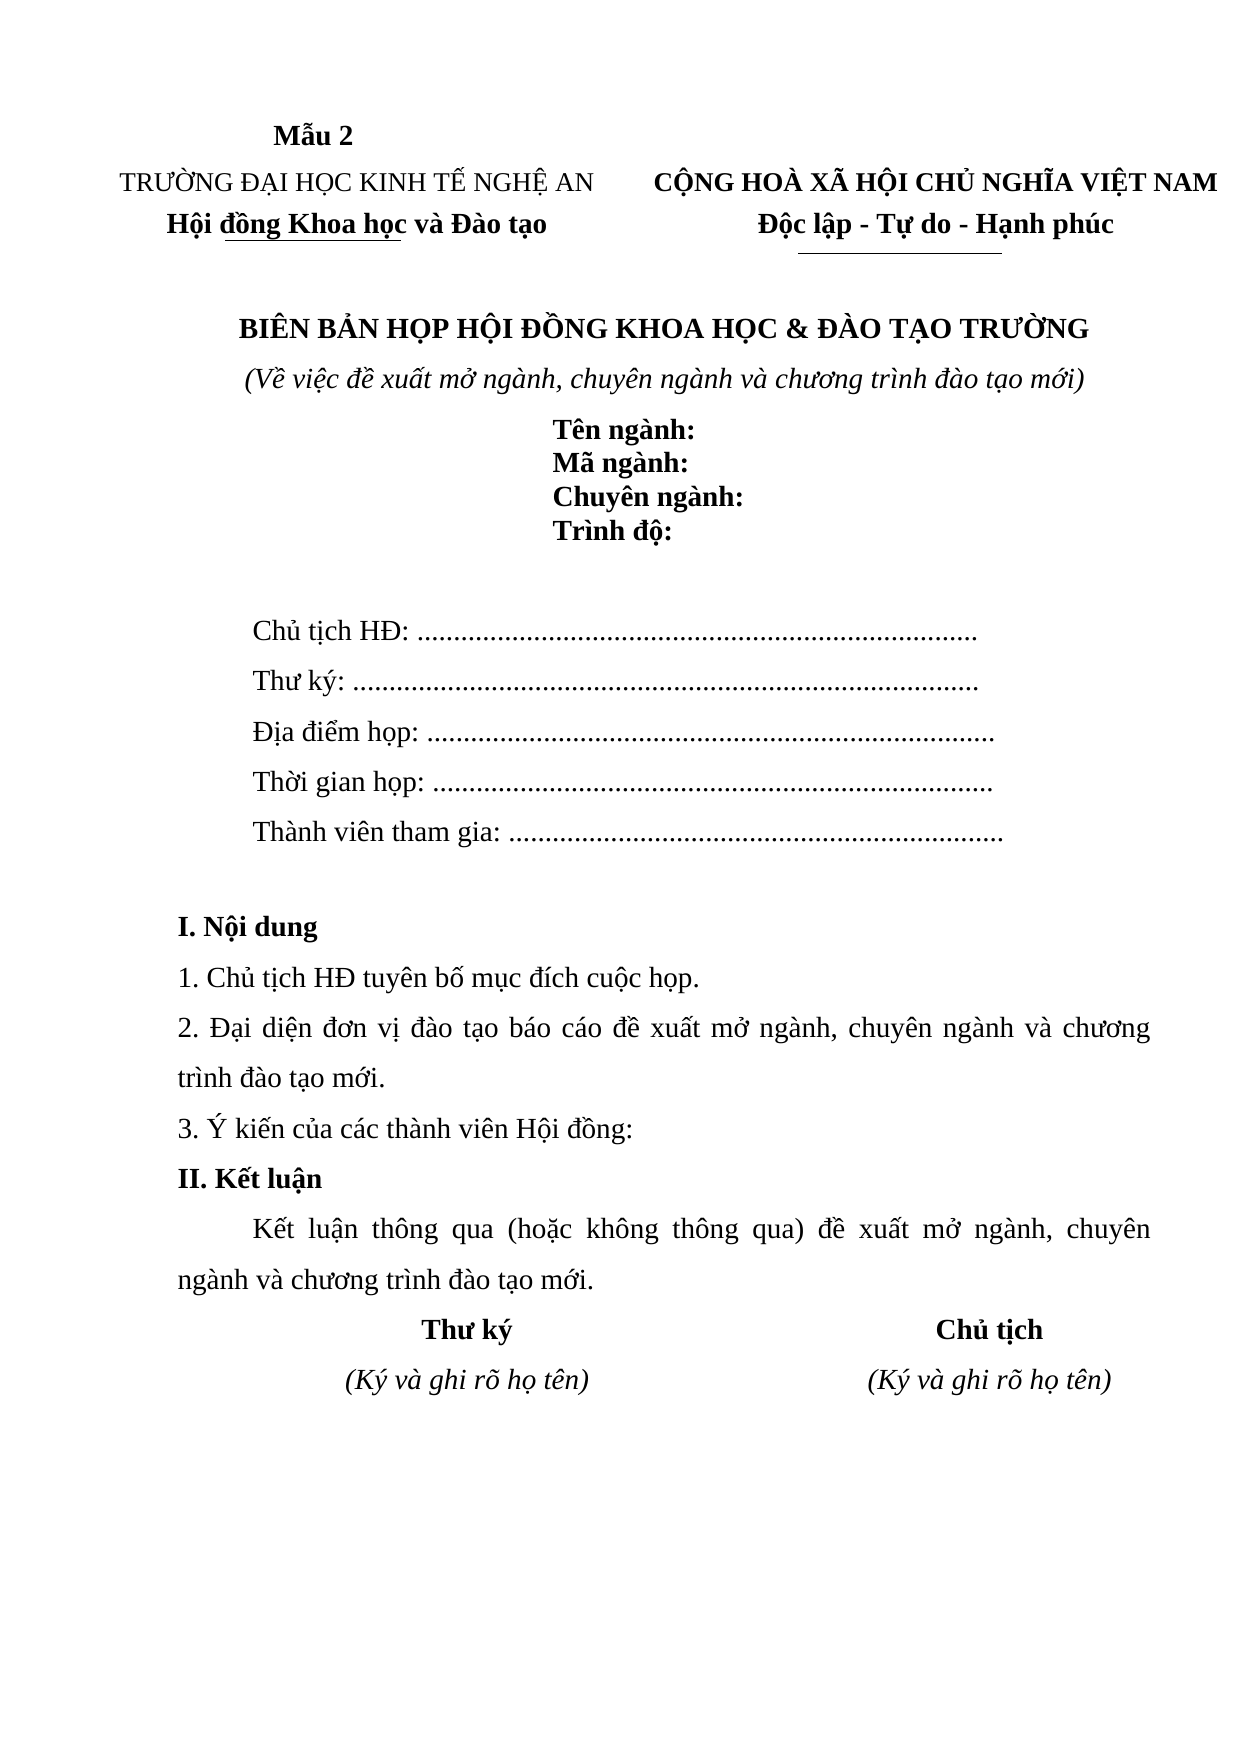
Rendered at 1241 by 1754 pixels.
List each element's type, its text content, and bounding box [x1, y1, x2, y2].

text Chủ tịch HĐ: ............................................................................. [177, 613, 1152, 647]
text II. Kết luận [177, 1161, 1152, 1195]
text 1. Chủ tịch HĐ tuyên bố mục đích cuộc họp. [177, 960, 1152, 993]
text BIÊN BẢN HỌP HỘI ĐỒNG KHOA HỌC & ĐÀO TẠO TRƯỜNG [177, 311, 1152, 345]
list Mẫu 2 [177, 118, 1152, 152]
table_header TRƯỜNG ĐẠI HỌC KINH TẾ NGHỆ AN Hội đồng Khoa học và Đào tạo [85, 158, 628, 283]
text Thành viên tham gia: .................................................................... [177, 814, 1152, 848]
text Địa điểm họp: .............................................................................. [177, 714, 1152, 747]
text (Về việc đề xuất mở ngành, chuyên ngành và chương trình đào tạo mới) [177, 362, 1152, 395]
text Tên ngành: [477, 412, 1152, 446]
text Trình độ: [477, 513, 1152, 546]
text 2. Đại diện đơn vị đào tạo báo cáo đề xuất mở ngành, chuyên ngành và chương trình đào tạo mới. [177, 1010, 1152, 1094]
table_header CỘNG HOÀ XÃ HỘI CHỦ NGHĨA VIỆT NAM Độc lập - Tự do - Hạnh phúc [628, 158, 1240, 283]
text Mã ngành: [477, 446, 1152, 479]
table_header Thư ký (Ký và ghi rõ họ tên) [166, 1312, 768, 1563]
table_header Chủ tịch (Ký và ghi rõ họ tên) [768, 1312, 1211, 1563]
text Chuyên ngành: [477, 479, 1152, 513]
text Thời gian họp: ............................................................................. [177, 764, 1152, 798]
text I. Nội dung [177, 909, 1152, 943]
text Kết luận thông qua (hoặc không thông qua) đề xuất mở ngành, chuyên ngành và chương trình đào tạo mới. [177, 1211, 1152, 1295]
text Thư ký: ...................................................................................... [177, 663, 1152, 697]
text 3. Ý kiến của các thành viên Hội đồng: [177, 1111, 1152, 1144]
